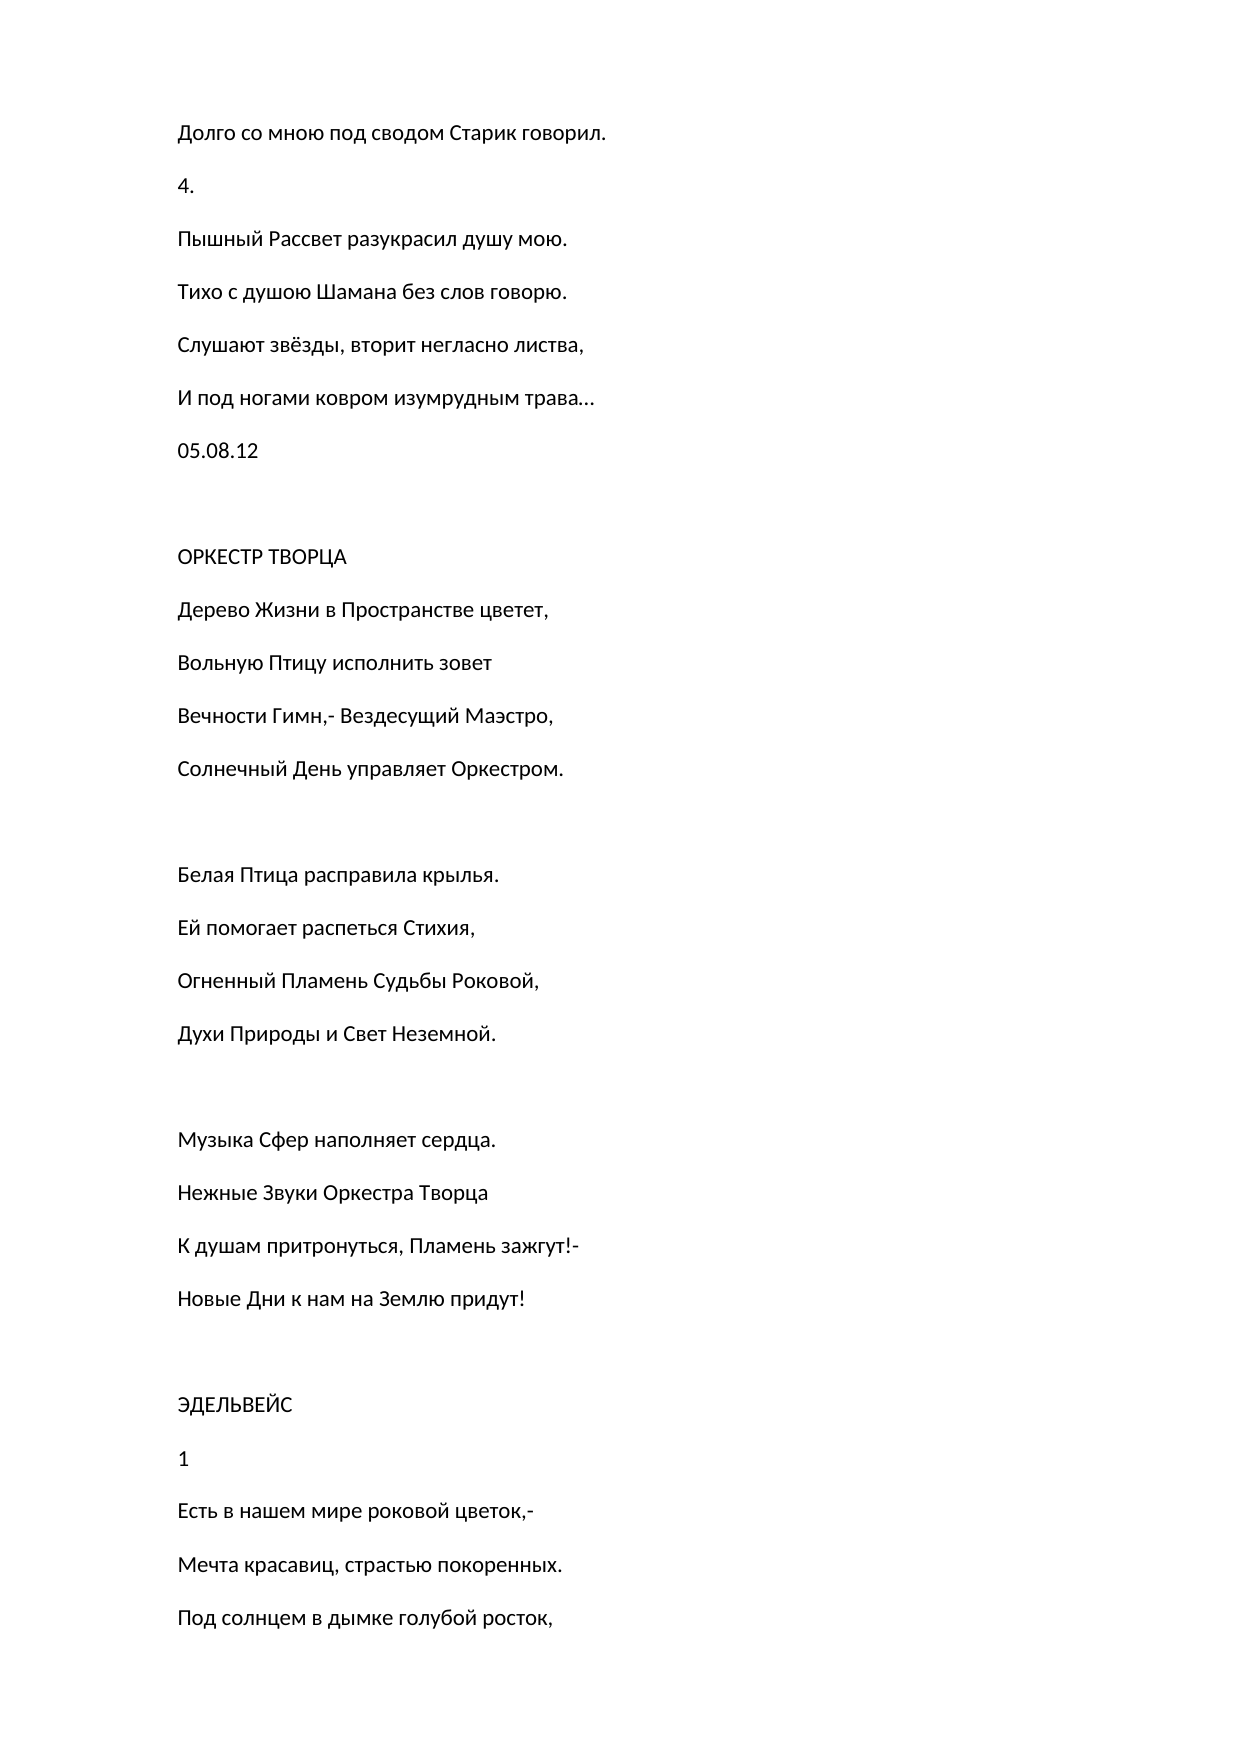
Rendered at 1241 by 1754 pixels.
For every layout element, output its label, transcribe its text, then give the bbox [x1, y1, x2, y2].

text Пышный Рассвет разукрасил душу мою. [177, 224, 1152, 252]
text Музыка Сфер наполняет сердца. [177, 1126, 1152, 1153]
text Солнечный День управляет Оркестром. [177, 754, 1152, 782]
text К душам притронуться, Пламень зажгут!- [177, 1232, 1152, 1259]
text 05.08.12 [177, 436, 1152, 464]
text Ей помогает распеться Стихия, [177, 913, 1152, 941]
text Слушают звёзды, вторит негласно листва, [177, 330, 1152, 358]
text ОРКЕСТР ТВОРЦА [177, 542, 1152, 570]
text Под солнцем в дымке голубой росток, [177, 1603, 1152, 1631]
text Тихо с душою Шамана без слов говорю. [177, 277, 1152, 305]
text Духи Природы и Свет Неземной. [177, 1019, 1152, 1047]
text Долго со мною под сводом Старик говорил. [177, 118, 1152, 146]
text Дерево Жизни в Пространстве цветет, [177, 595, 1152, 623]
text Вольную Птицу исполнить зовет [177, 648, 1152, 676]
text Белая Птица расправила крылья. [177, 860, 1152, 888]
text Вечности Гимн,- Вездесущий Маэстро, [177, 701, 1152, 729]
text И под ногами ковром изумрудным трава… [177, 383, 1152, 411]
text 1 [177, 1444, 1152, 1472]
text Новые Дни к нам на Землю придут! [177, 1284, 1152, 1313]
text Огненный Пламень Судьбы Роковой, [177, 966, 1152, 994]
text Нежные Звуки Оркестра Творца [177, 1178, 1152, 1207]
text 4. [177, 171, 1152, 199]
text Есть в нашем мире роковой цветок,- [177, 1497, 1152, 1525]
text Мечта красавиц, страстью покоренных. [177, 1550, 1152, 1578]
text ЭДЕЛЬВЕЙС [177, 1391, 1152, 1419]
